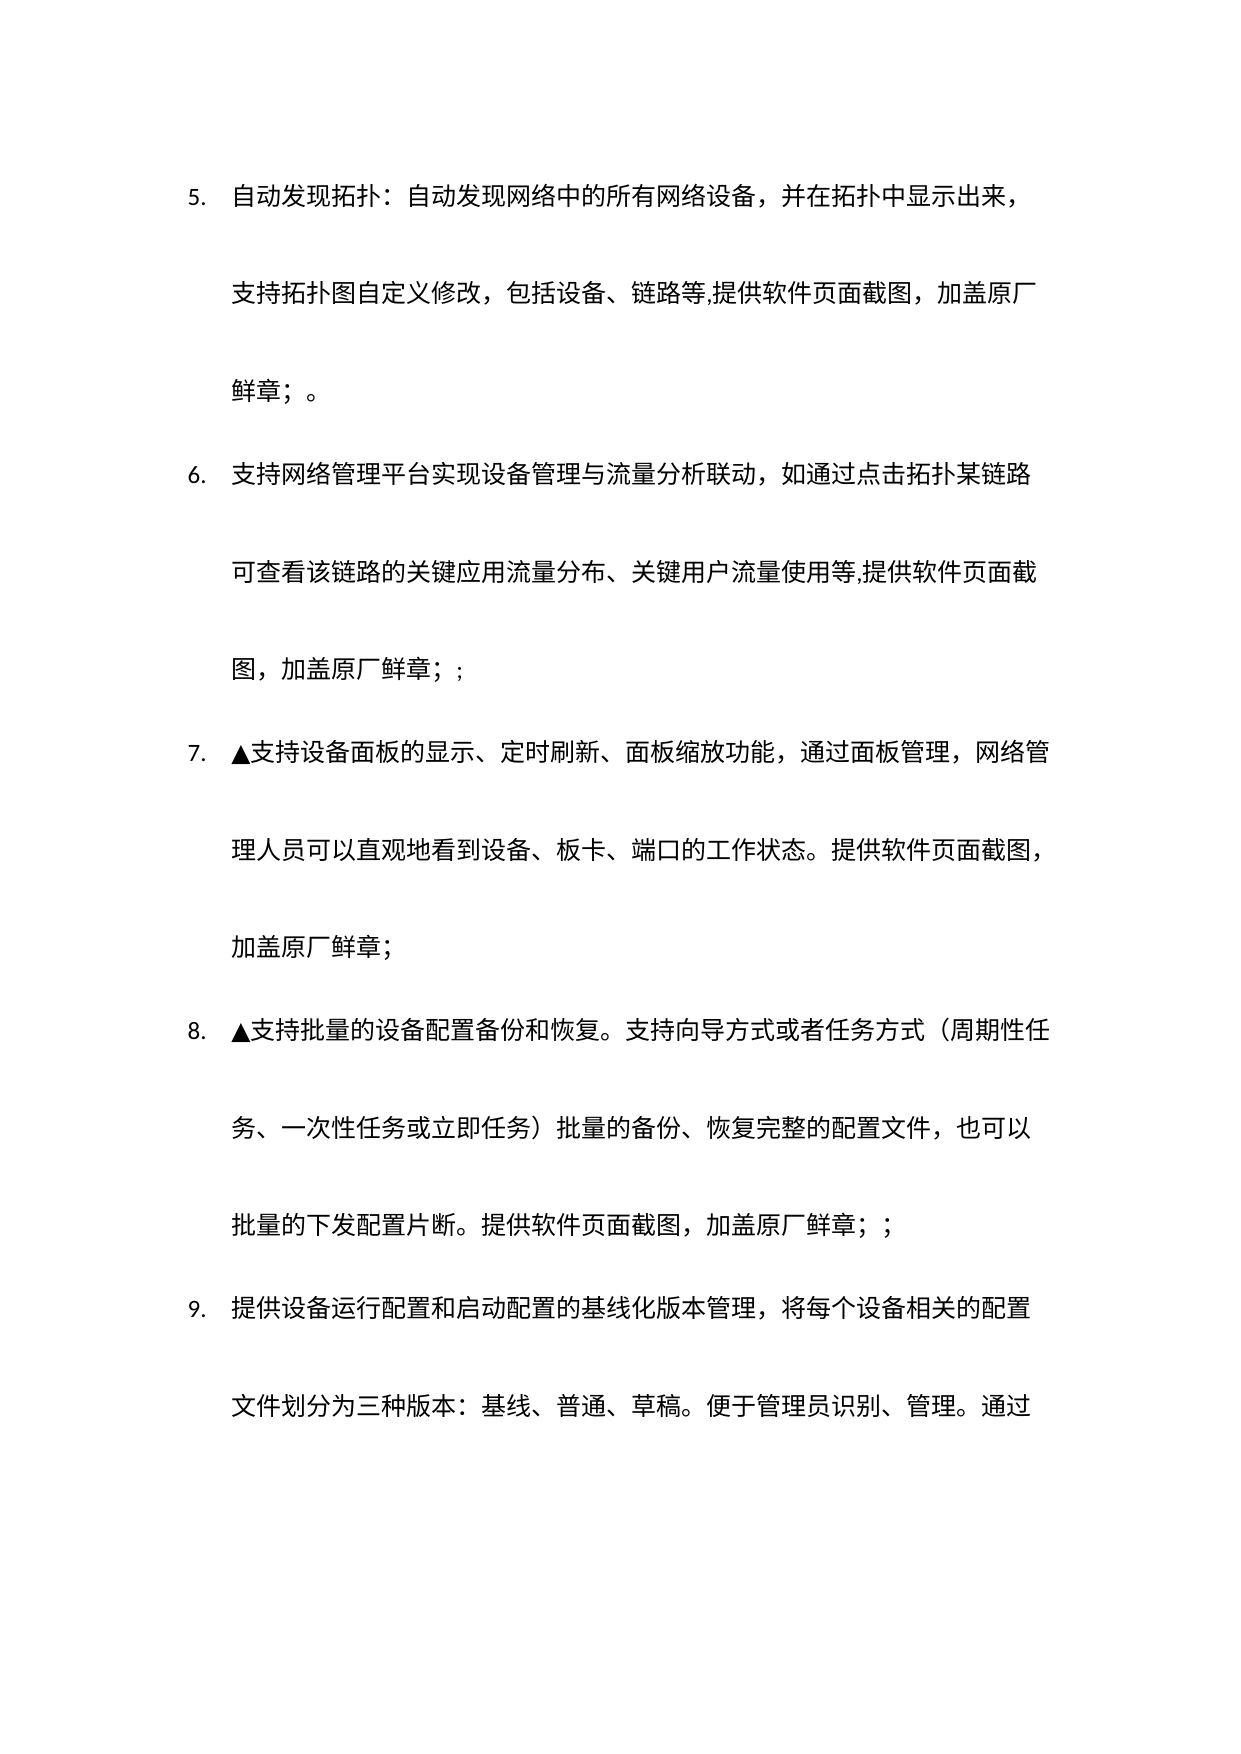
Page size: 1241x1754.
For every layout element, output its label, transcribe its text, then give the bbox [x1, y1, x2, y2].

list 自动发现拓扑：自动发现网络中的所有网络设备，并在拓扑中显示出来，支持拓扑图自定义修改，包括设备、链路等,提供软件页面截图，加盖原厂鲜章；。 [187, 162, 1053, 422]
list ▲支持批量的设备配置备份和恢复。支持向导方式或者任务方式（周期性任务、一次性任务或立即任务）批量的备份、恢复完整的配置文件，也可以批量的下发配置片断。提供软件页面截图，加盖原厂鲜章；； [187, 996, 1053, 1256]
list ▲支持设备面板的显示、定时刷新、面板缩放功能，通过面板管理，网络管理人员可以直观地看到设备、板卡、端口的工作状态。提供软件页面截图，加盖原厂鲜章； [187, 718, 1053, 978]
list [187, 1274, 1053, 1437]
list 支持网络管理平台实现设备管理与流量分析联动，如通过点击拓扑某链路可查看该链路的关键应用流量分布、关键用户流量使用等,提供软件页面截图，加盖原厂鲜章；; [187, 440, 1053, 700]
